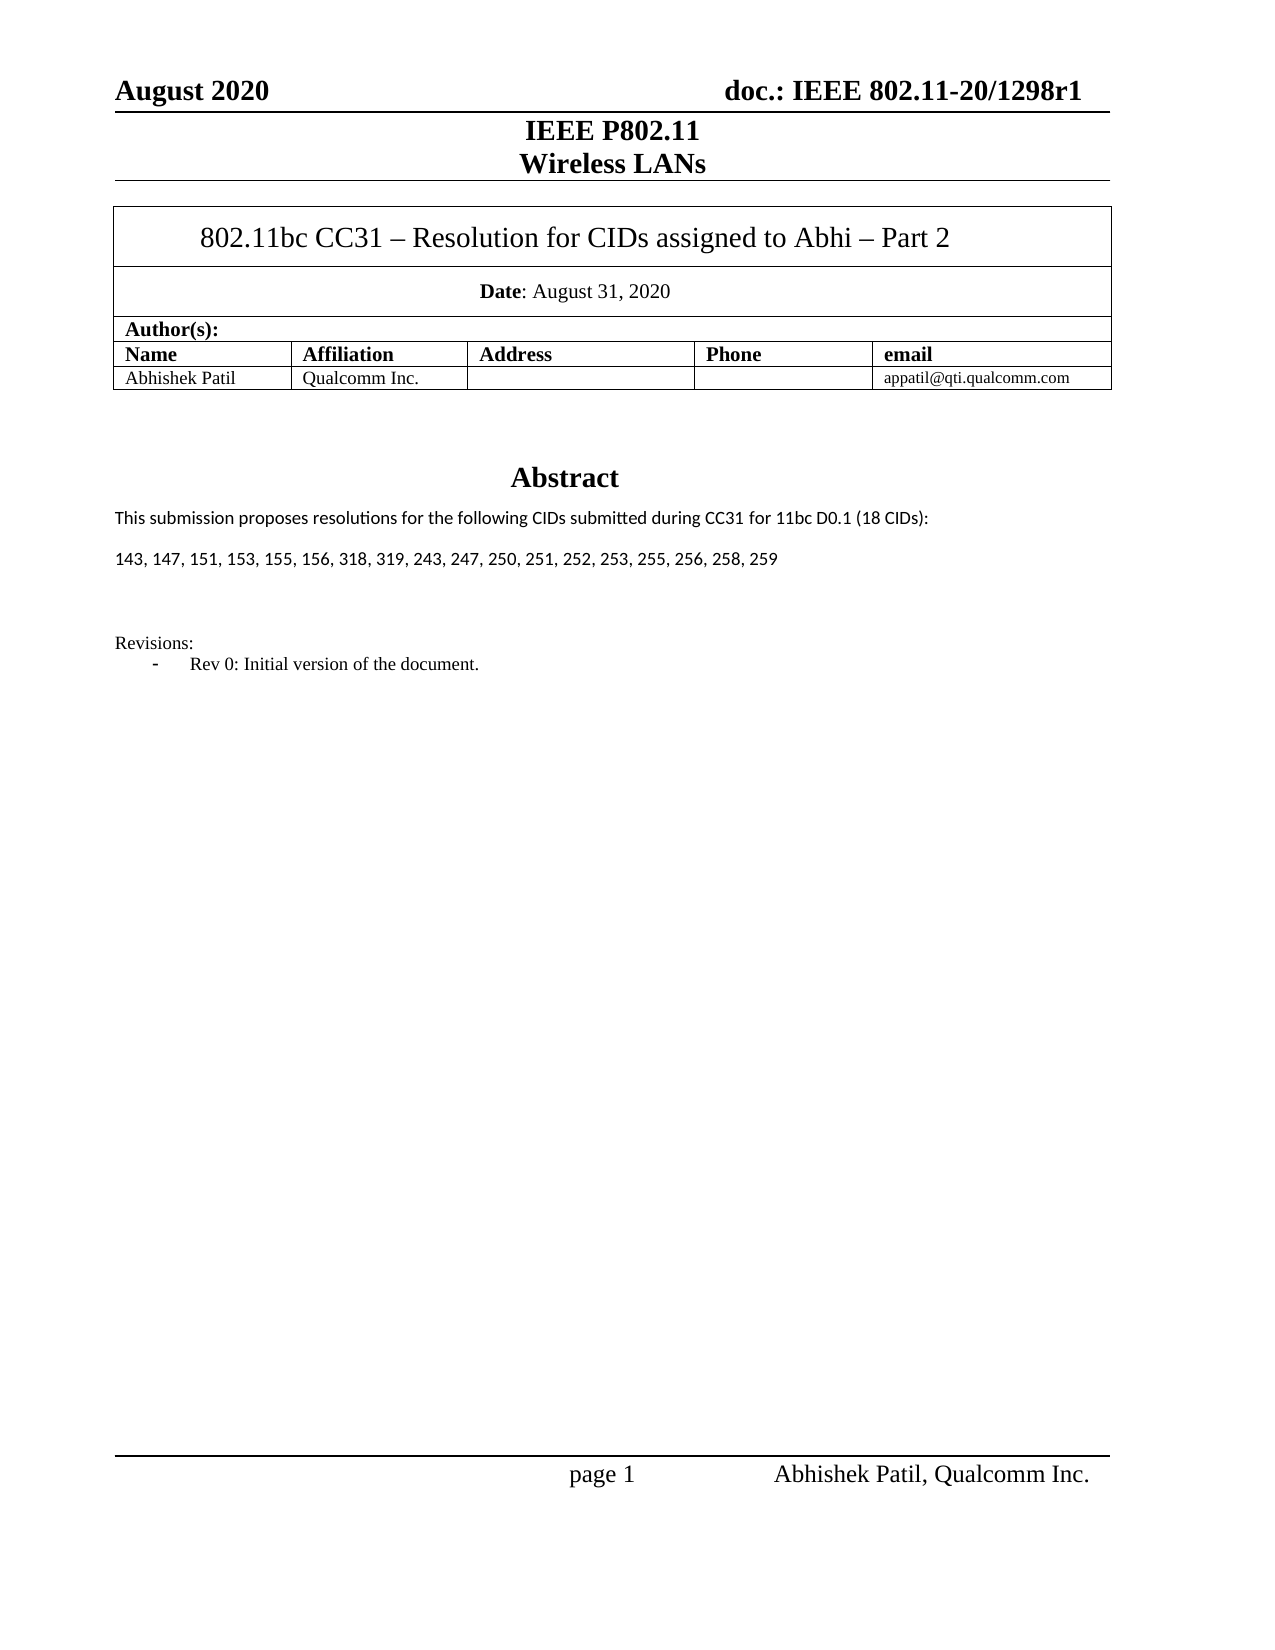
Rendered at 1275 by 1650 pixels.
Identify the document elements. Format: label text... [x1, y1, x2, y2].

text IEEE P802.11 Wireless LANs [114, 113, 1110, 181]
table_cell Phone [695, 342, 872, 366]
table_cell Address [468, 342, 694, 366]
table_cell Name [114, 342, 291, 366]
text This submission proposes resolutions for the following CIDs submitted during CC31 for 11bc D0.1 (18 CIDs): [114, 506, 1110, 529]
table_cell appatil@qti.qualcomm.com [873, 367, 1111, 389]
table_header 802.11bc CC31 – Resolution for CIDs assigned to Abhi – Part 2 [114, 207, 1111, 266]
table_cell [695, 367, 872, 389]
table_cell Qualcomm Inc. [292, 367, 467, 389]
table_cell Date: August 31, 2020 [114, 267, 1111, 316]
table_cell email [873, 342, 1111, 366]
text Abstract [114, 460, 1110, 493]
table_cell Abhishek Patil [114, 367, 291, 389]
text 143, 147, 151, 153, 155, 156, 318, 319, 243, 247, 250, 251, 252, 253, 255, 256, 258, 259 [114, 547, 1110, 570]
list Rev 0: Initial version of the document. [152, 653, 1110, 675]
table_cell [468, 367, 694, 389]
text Revisions: [114, 632, 1110, 653]
table_cell Author(s): [114, 317, 1111, 341]
table_cell Affiliation [292, 342, 467, 366]
